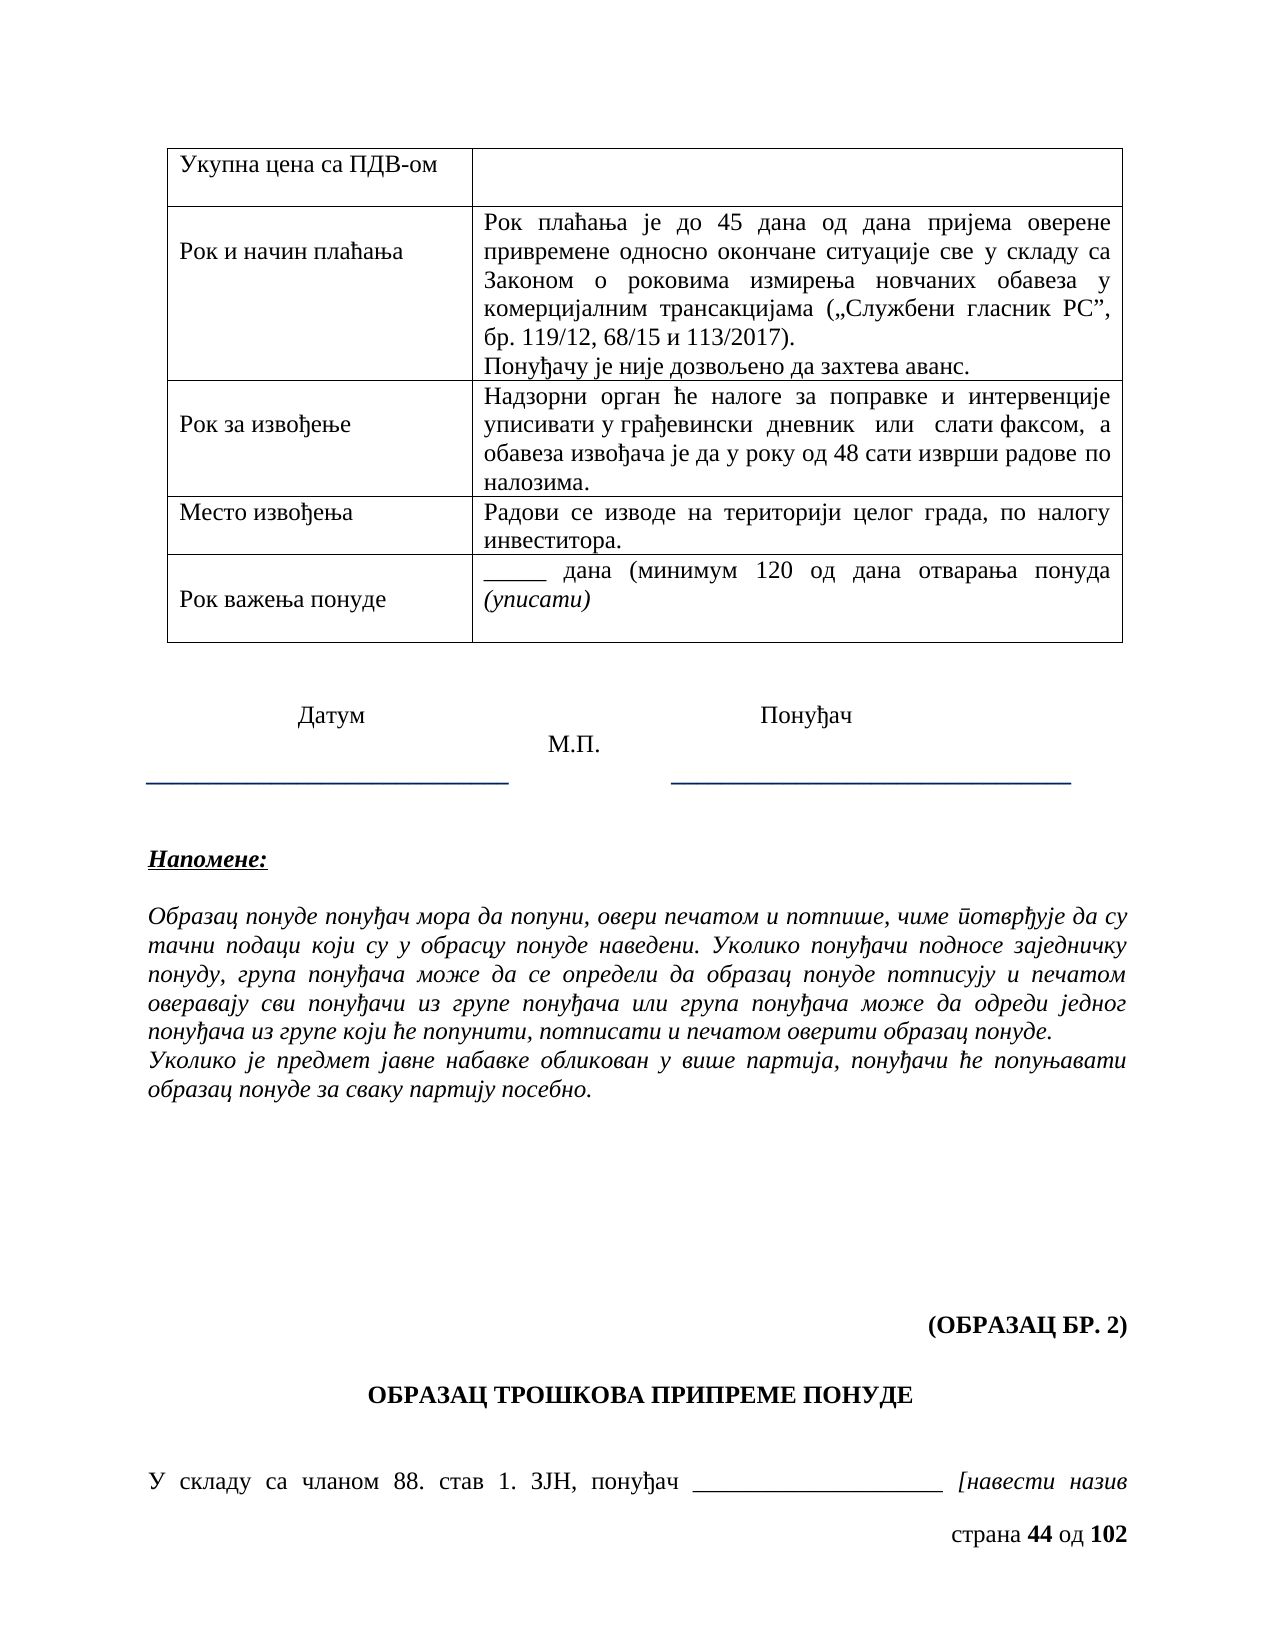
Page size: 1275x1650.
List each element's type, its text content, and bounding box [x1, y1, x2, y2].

text ОБРАЗАЦ ТРОШКОВА ПРИПРЕМЕ ПОНУДЕ [148, 1380, 1127, 1409]
table_cell Надзорни орган ће налоге за поправке и интервенције уписивати у грађевински дневник или слати факсом, а обавеза извођача је да у року од 48 сати изврши радове по налозима. [473, 381, 1122, 496]
table_cell Рок плаћања је до 45 дана од дана пријема оверене привремене односно окончане ситуације све у складу са Законом о роковима измирења новчаних обавеза у комерцијалним трансакцијама („Службени гласник РС”, бр. 119/12, 68/15 и 113/2017). Понуђачу је није дозвољено да захтева аванс. [473, 207, 1122, 380]
table_cell Рок и начин плаћања [168, 207, 472, 380]
table_cell Рок за извођење [168, 381, 472, 496]
text (ОБРАЗАЦ БР. 2) [148, 1310, 1127, 1339]
text Уколико је предмет јавне набавке обликован у више партија, понуђачи ће попуњавати образац понуде за сваку партију посебно. [148, 1045, 1127, 1103]
table_cell Место извођења [168, 497, 472, 554]
text Образац понуде понуђач мора да попуни, овери печатом и потпише, чиме потврђује да су тачни подаци који су у обрасцу понуде наведени. Уколико понуђачи подносе заједничку понуду, група понуђача може да се определи да образац понуде потписују и печатом оверавају сви понуђачи из групе понуђача или група понуђача може да одреди једног понуђача из групе који ће попунити, потписати и печатом оверити образац понуде. [148, 901, 1127, 1045]
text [148, 1466, 1127, 1495]
text Напомене: [148, 844, 1127, 873]
text Датум Понуђач [223, 700, 1127, 729]
table_cell Рок важења понуде [168, 555, 472, 642]
table_cell _____ дана (минимум 120 од дана отварања понуда (уписати) [473, 555, 1122, 642]
table_cell [473, 149, 1122, 206]
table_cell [168, 149, 472, 206]
table_cell Радови се изводе на територији целог града, по налогу инвеститора. [473, 497, 1122, 554]
text М.П. [448, 729, 1127, 758]
text _____________________________ ________________________________ [148, 758, 1127, 786]
